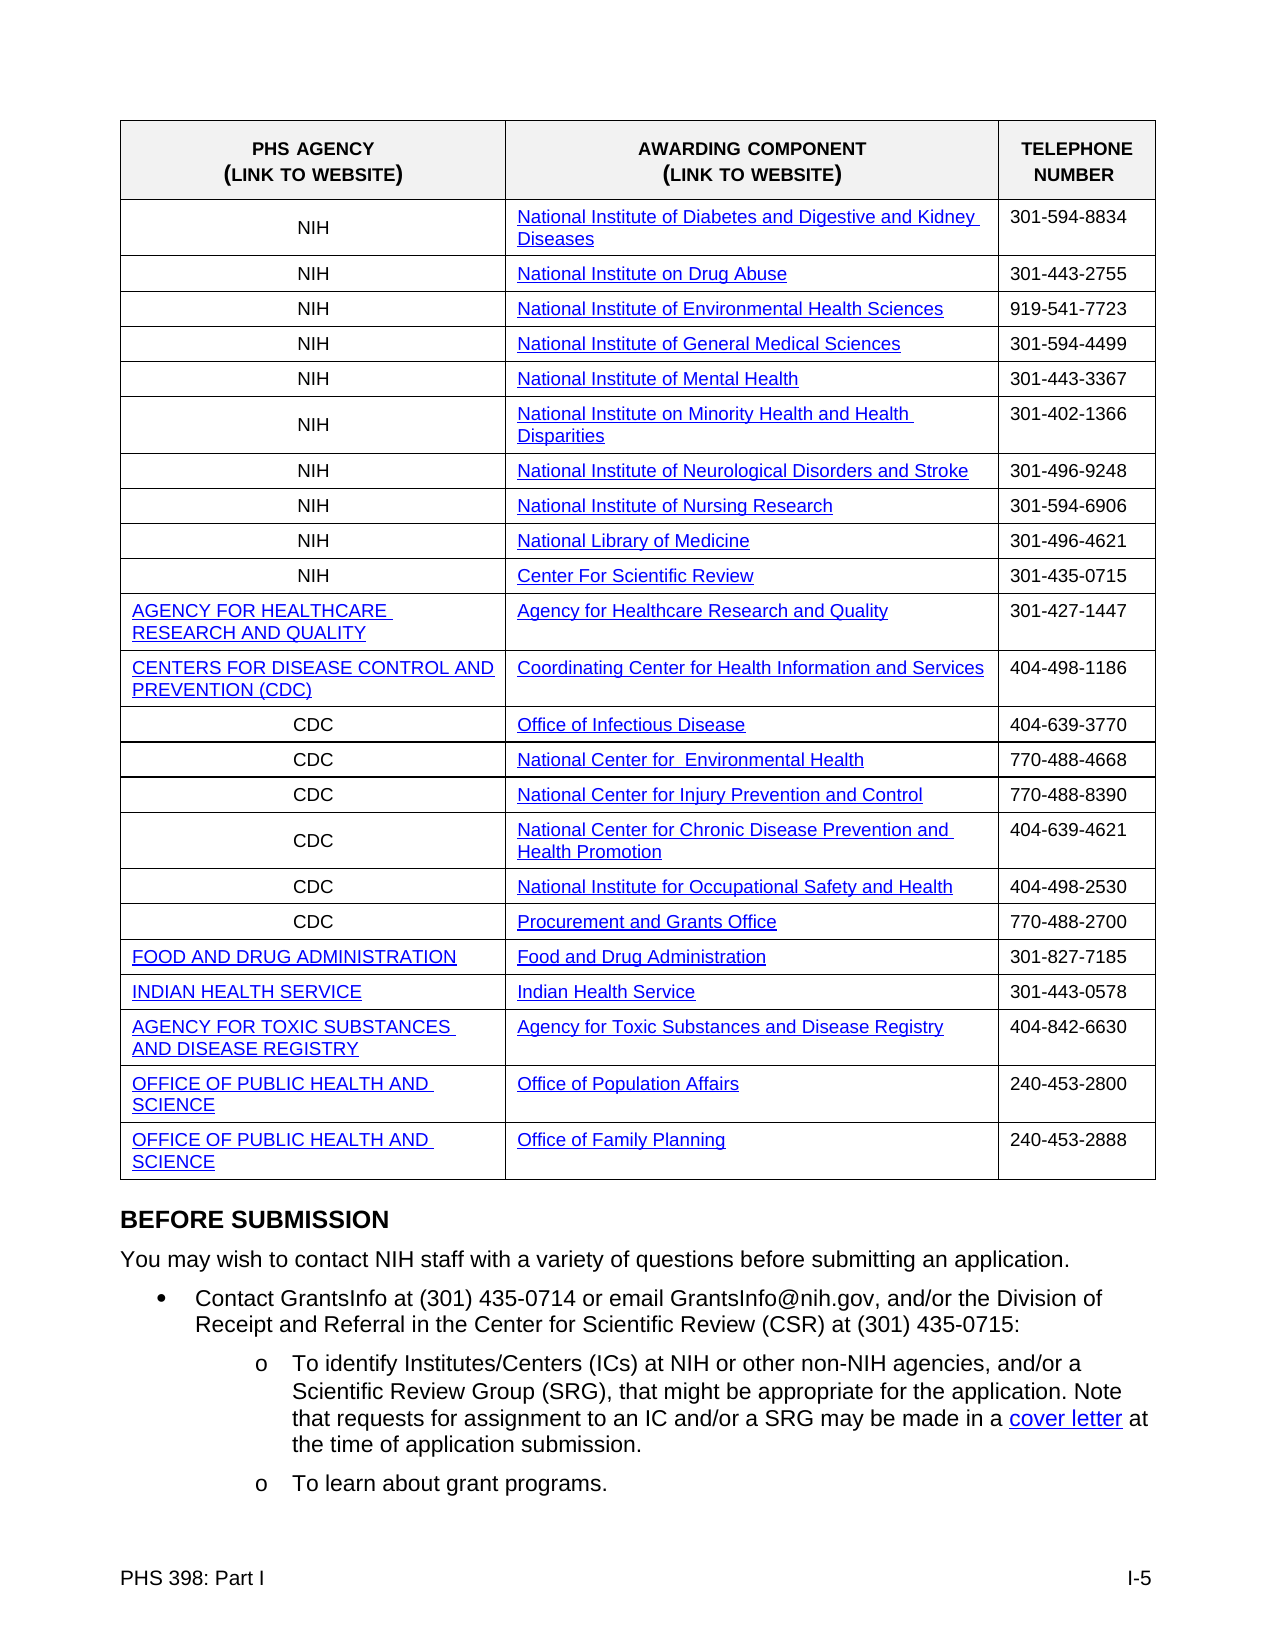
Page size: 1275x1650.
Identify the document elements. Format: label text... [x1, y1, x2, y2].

table_cell 301-594-4499 [999, 327, 1155, 361]
table_cell OFFICE OF PUBLIC HEALTH AND SCIENCE [121, 1123, 505, 1179]
table_cell Office of Infectious Disease [506, 707, 998, 741]
table_cell NIH [121, 397, 505, 452]
table_cell NIH [121, 454, 505, 488]
table_cell 301-594-8834 [999, 200, 1155, 255]
table_cell 301-496-4621 [999, 524, 1155, 558]
subtitle BEFORE SUBMISSION [120, 1205, 1155, 1233]
table_cell Agency for Toxic Substances and Disease Registry [506, 1010, 998, 1065]
table_cell National Center for Chronic Disease Prevention and Health Promotion [506, 813, 998, 868]
table_cell 301-402-1366 [999, 397, 1155, 452]
table_cell National Center for Injury Prevention and Control [506, 778, 998, 812]
table_cell NIH [121, 559, 505, 593]
table_cell National Institute for Occupational Safety and Health [506, 869, 998, 903]
table_cell CDC [121, 904, 505, 938]
table_cell Indian Health Service [506, 975, 998, 1009]
table_cell National Institute on Minority Health and Health Disparities [506, 397, 998, 452]
table_header phs agency (link to website) [121, 121, 505, 199]
table_cell Office of Family Planning [506, 1123, 998, 1179]
table_cell Food and Drug Administration [506, 940, 998, 973]
table_cell 301-427-1447 [999, 594, 1155, 649]
table_cell AGENCY FOR HEALTHCARE RESEARCH AND QUALITY [121, 594, 505, 649]
table_cell CDC [121, 707, 505, 741]
table_cell OFFICE OF PUBLIC HEALTH AND SCIENCE [121, 1066, 505, 1122]
table_cell 770-488-4668 [999, 743, 1155, 776]
table_cell NIH [121, 489, 505, 523]
table_cell 404-639-3770 [999, 707, 1155, 741]
table_cell FOOD AND DRUG ADMINISTRATION [121, 940, 505, 973]
table_cell National Center for Environmental Health [506, 743, 998, 776]
table_cell NIH [121, 362, 505, 396]
table_header awarding component (link to website) [506, 121, 998, 199]
table_cell 404-639-4621 [999, 813, 1155, 868]
table_cell Coordinating Center for Health Information and Services [506, 651, 998, 706]
table_cell 301-443-0578 [999, 975, 1155, 1009]
table_cell 770-488-2700 [999, 904, 1155, 938]
table_cell NIH [121, 292, 505, 326]
table_cell 240-453-2888 [999, 1123, 1155, 1179]
list Contact GrantsInfo at (301) 435-0714 or email GrantsInfo@nih.gov, and/or the Division of Receipt and Referral in the Center for Scientific Review (CSR) at (301) 435-0715: [157, 1285, 1155, 1337]
table_cell CDC [121, 869, 505, 903]
table_cell CDC [121, 813, 505, 868]
table_cell Center For Scientific Review [506, 559, 998, 593]
table_cell NIH [121, 256, 505, 291]
table_cell 404-498-2530 [999, 869, 1155, 903]
table_cell Procurement and Grants Office [506, 904, 998, 938]
table_cell 301-594-6906 [999, 489, 1155, 523]
list To identify Institutes/Centers (ICs) at NIH or other non-NIH agencies, and/or a Scientific Review Group (SRG), that might be appropriate for the application. Note that requests for assignment to an IC and/or a SRG may be made in a cover letter at the time of application submission. [254, 1350, 1155, 1457]
table_cell NIH [121, 200, 505, 255]
table_header telephone number [999, 121, 1155, 199]
table_cell 301-443-3367 [999, 362, 1155, 396]
table_cell National Institute of Diabetes and Digestive and Kidney Diseases [506, 200, 998, 255]
table_cell 301-435-0715 [999, 559, 1155, 593]
table_cell AGENCY FOR TOXIC SUBSTANCES AND DISEASE REGISTRY [121, 1010, 505, 1065]
table_cell National Institute of Neurological Disorders and Stroke [506, 454, 998, 488]
table_cell CENTERS FOR DISEASE CONTROL AND PREVENTION (CDC) [121, 651, 505, 706]
table_cell 301-496-9248 [999, 454, 1155, 488]
table_cell National Institute of General Medical Sciences [506, 327, 998, 361]
list To learn about grant programs. [254, 1470, 1155, 1498]
table_cell INDIAN HEALTH SERVICE [121, 975, 505, 1009]
table_cell 770-488-8390 [999, 778, 1155, 812]
table_cell NIH [121, 327, 505, 361]
table_cell 404-842-6630 [999, 1010, 1155, 1065]
table_cell National Institute of Environmental Health Sciences [506, 292, 998, 326]
table_cell 919-541-7723 [999, 292, 1155, 326]
table_cell CDC [121, 778, 505, 812]
table_cell CDC [121, 743, 505, 776]
table_cell 240-453-2800 [999, 1066, 1155, 1122]
table_cell National Institute on Drug Abuse [506, 256, 998, 291]
table_cell 301-443-2755 [999, 256, 1155, 291]
table_cell Agency for Healthcare Research and Quality [506, 594, 998, 649]
table_cell 404-498-1186 [999, 651, 1155, 706]
table_cell National Institute of Mental Health [506, 362, 998, 396]
table_cell NIH [121, 524, 505, 558]
table_cell Office of Population Affairs [506, 1066, 998, 1122]
table_cell 301-827-7185 [999, 940, 1155, 973]
table_cell National Institute of Nursing Research [506, 489, 998, 523]
text You may wish to contact NIH staff with a variety of questions before submitting an application. [120, 1246, 1155, 1272]
table_cell National Library of Medicine [506, 524, 998, 558]
